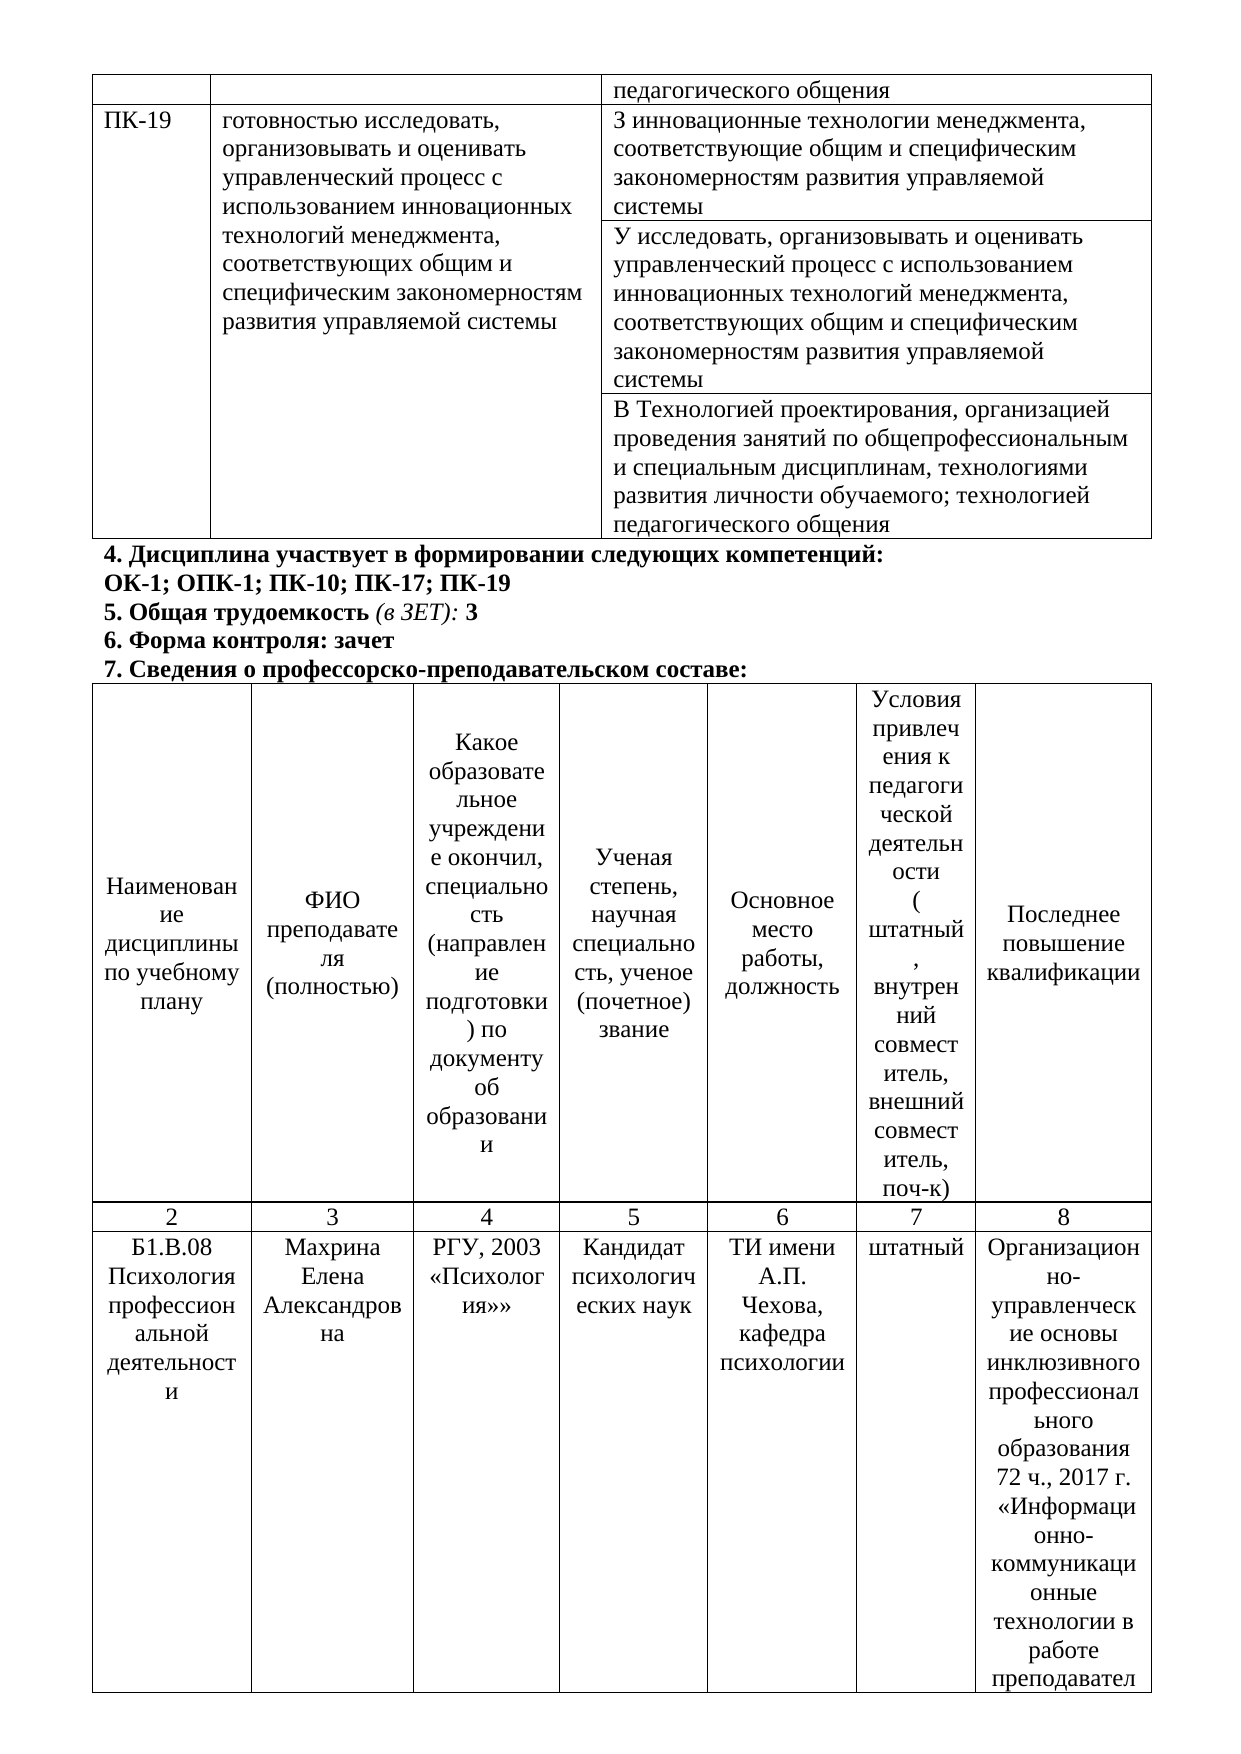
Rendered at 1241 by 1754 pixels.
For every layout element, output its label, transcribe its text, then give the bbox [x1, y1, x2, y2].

table_cell штатный [857, 1232, 975, 1692]
table_header Условия привлечения к педагогической деятельности (штатный, внутренний совместитель, внешний совместитель, поч-к) [857, 684, 975, 1201]
table_header Ученая степень, научная специальность, ученое (почетное) звание [560, 684, 707, 1201]
table_cell У исследовать, организовывать и оценивать управленческий процесс с использованием инновационных технологий менеджмента, соответствующих общим и специфическим закономерностям развития управляемой системы [602, 221, 1151, 393]
list ОК-1; ОПК-1; ПК-10; ПК-17; ПК-19 [103, 568, 1181, 597]
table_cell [708, 1232, 856, 1692]
list 5. Общая трудоемкость (в ЗЕТ): 3 [103, 597, 1181, 625]
table_cell 4 [414, 1203, 559, 1231]
table_header Какое образовательное учреждение окончил, специальность (направление подготовки) по документу об образовании [414, 684, 559, 1201]
list 7. Сведения о профессорско-преподавательском составе: [103, 654, 1181, 683]
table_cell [560, 1232, 707, 1692]
table_header ФИО преподавателя (полностью) [252, 684, 413, 1201]
list 6. Форма контроля: зачет [103, 625, 1181, 654]
table_cell З инновационные технологии менеджмента, соответствующие общим и специфическим закономерностям развития управляемой системы [602, 105, 1151, 220]
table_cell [414, 1232, 559, 1692]
table_cell ПК-19 [93, 105, 210, 538]
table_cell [602, 75, 1151, 104]
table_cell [93, 1232, 251, 1692]
list 4. Дисциплина участвует в формировании следующих компетенций: [103, 539, 1181, 568]
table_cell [976, 1232, 1151, 1692]
table_cell 2 [93, 1203, 251, 1231]
table_cell 6 [708, 1203, 856, 1231]
table_cell 5 [560, 1203, 707, 1231]
table_cell 3 [252, 1203, 413, 1231]
table_header Последнее повышение квалификации [976, 684, 1151, 1201]
table_cell 7 [857, 1203, 975, 1231]
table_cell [252, 1232, 413, 1692]
table_cell готовностью исследовать, организовывать и оценивать управленческий процесс с использованием инновационных технологий менеджмента, соответствующих общим и специфическим закономерностям развития управляемой системы [211, 105, 601, 538]
table_header Основное место работы, должность [708, 684, 856, 1201]
table_cell 8 [976, 1203, 1151, 1231]
table_header Наименование дисциплины по учебному плану [93, 684, 251, 1201]
